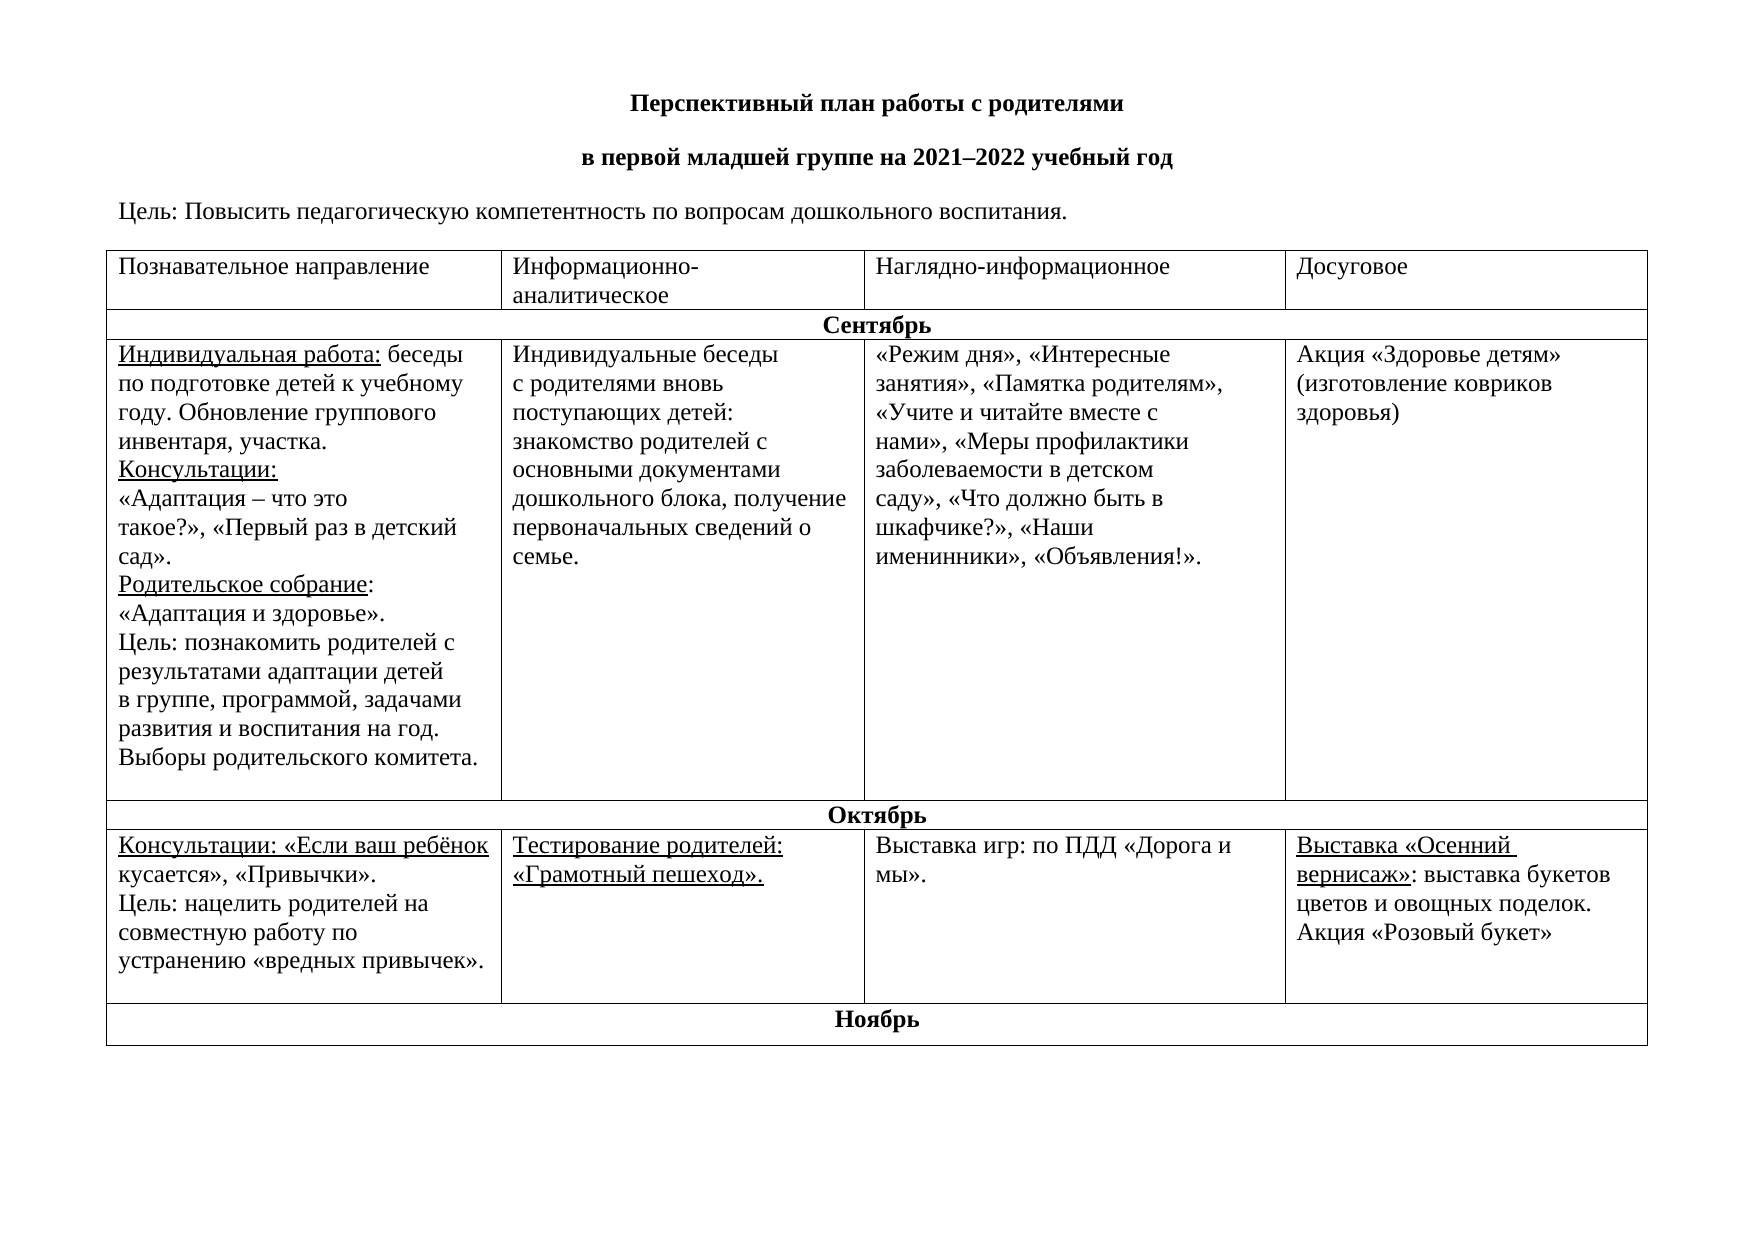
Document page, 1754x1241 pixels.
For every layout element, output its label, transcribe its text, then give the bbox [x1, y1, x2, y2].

table_cell Индивидуальные беседы с родителями вновь поступающих детей: знакомство родителей с основными документами дошкольного блока, получение первоначальных сведений о семье. [502, 340, 864, 799]
table_header Досуговое [1286, 251, 1647, 309]
table_cell Сентябрь [107, 310, 1647, 338]
text Перспективный план работы с родителями [118, 88, 1636, 117]
table_cell Выставка «Осенний вернисаж»: выставка букетов цветов и овощных поделок. Акция «Розовый букет» [1286, 830, 1647, 1003]
table_cell Ноябрь [107, 1004, 1647, 1045]
table_cell Октябрь [107, 801, 1647, 829]
table_header Познавательное направление [107, 251, 501, 309]
table_cell Выставка игр: по ПДД «Дорога и мы». [865, 830, 1285, 1003]
table_header Информационно- аналитическое [502, 251, 864, 309]
text Цель: Повысить педагогическую компетентность по вопросам дошкольного воспитания. [118, 196, 1636, 225]
table_cell Индивидуальная работа: беседы по подготовке детей к учебному году. Обновление группового инвентаря, участка. Консультации: «Адаптация – что это такое?», «Первый раз в детский сад». Родительское собрание: «Адаптация и здоровье». Цель: познакомить родителей с результатами адаптации детей в группе, программой, задачами развития и воспитания на год. Выборы родительского комитета. [107, 340, 501, 799]
table_cell Консультации: «Если ваш ребёнок кусается», «Привычки». Цель: нацелить родителей на совместную работу по устранению «вредных привычек». [107, 830, 501, 1003]
table_header Наглядно-информационное [865, 251, 1285, 309]
table_cell Акция «Здоровье детям» (изготовление ковриков здоровья) [1286, 340, 1647, 799]
table_cell «Режим дня», «Интересные занятия», «Памятка родителям», «Учите и читайте вместе с нами», «Меры профилактики заболеваемости в детском саду», «Что должно быть в шкафчике?», «Наши именинники», «Объявления!». [865, 340, 1285, 799]
table_cell Тестирование родителей: «Грамотный пешеход». [502, 830, 864, 1003]
text в первой младшей группе на 2021–2022 учебный год [118, 142, 1636, 171]
